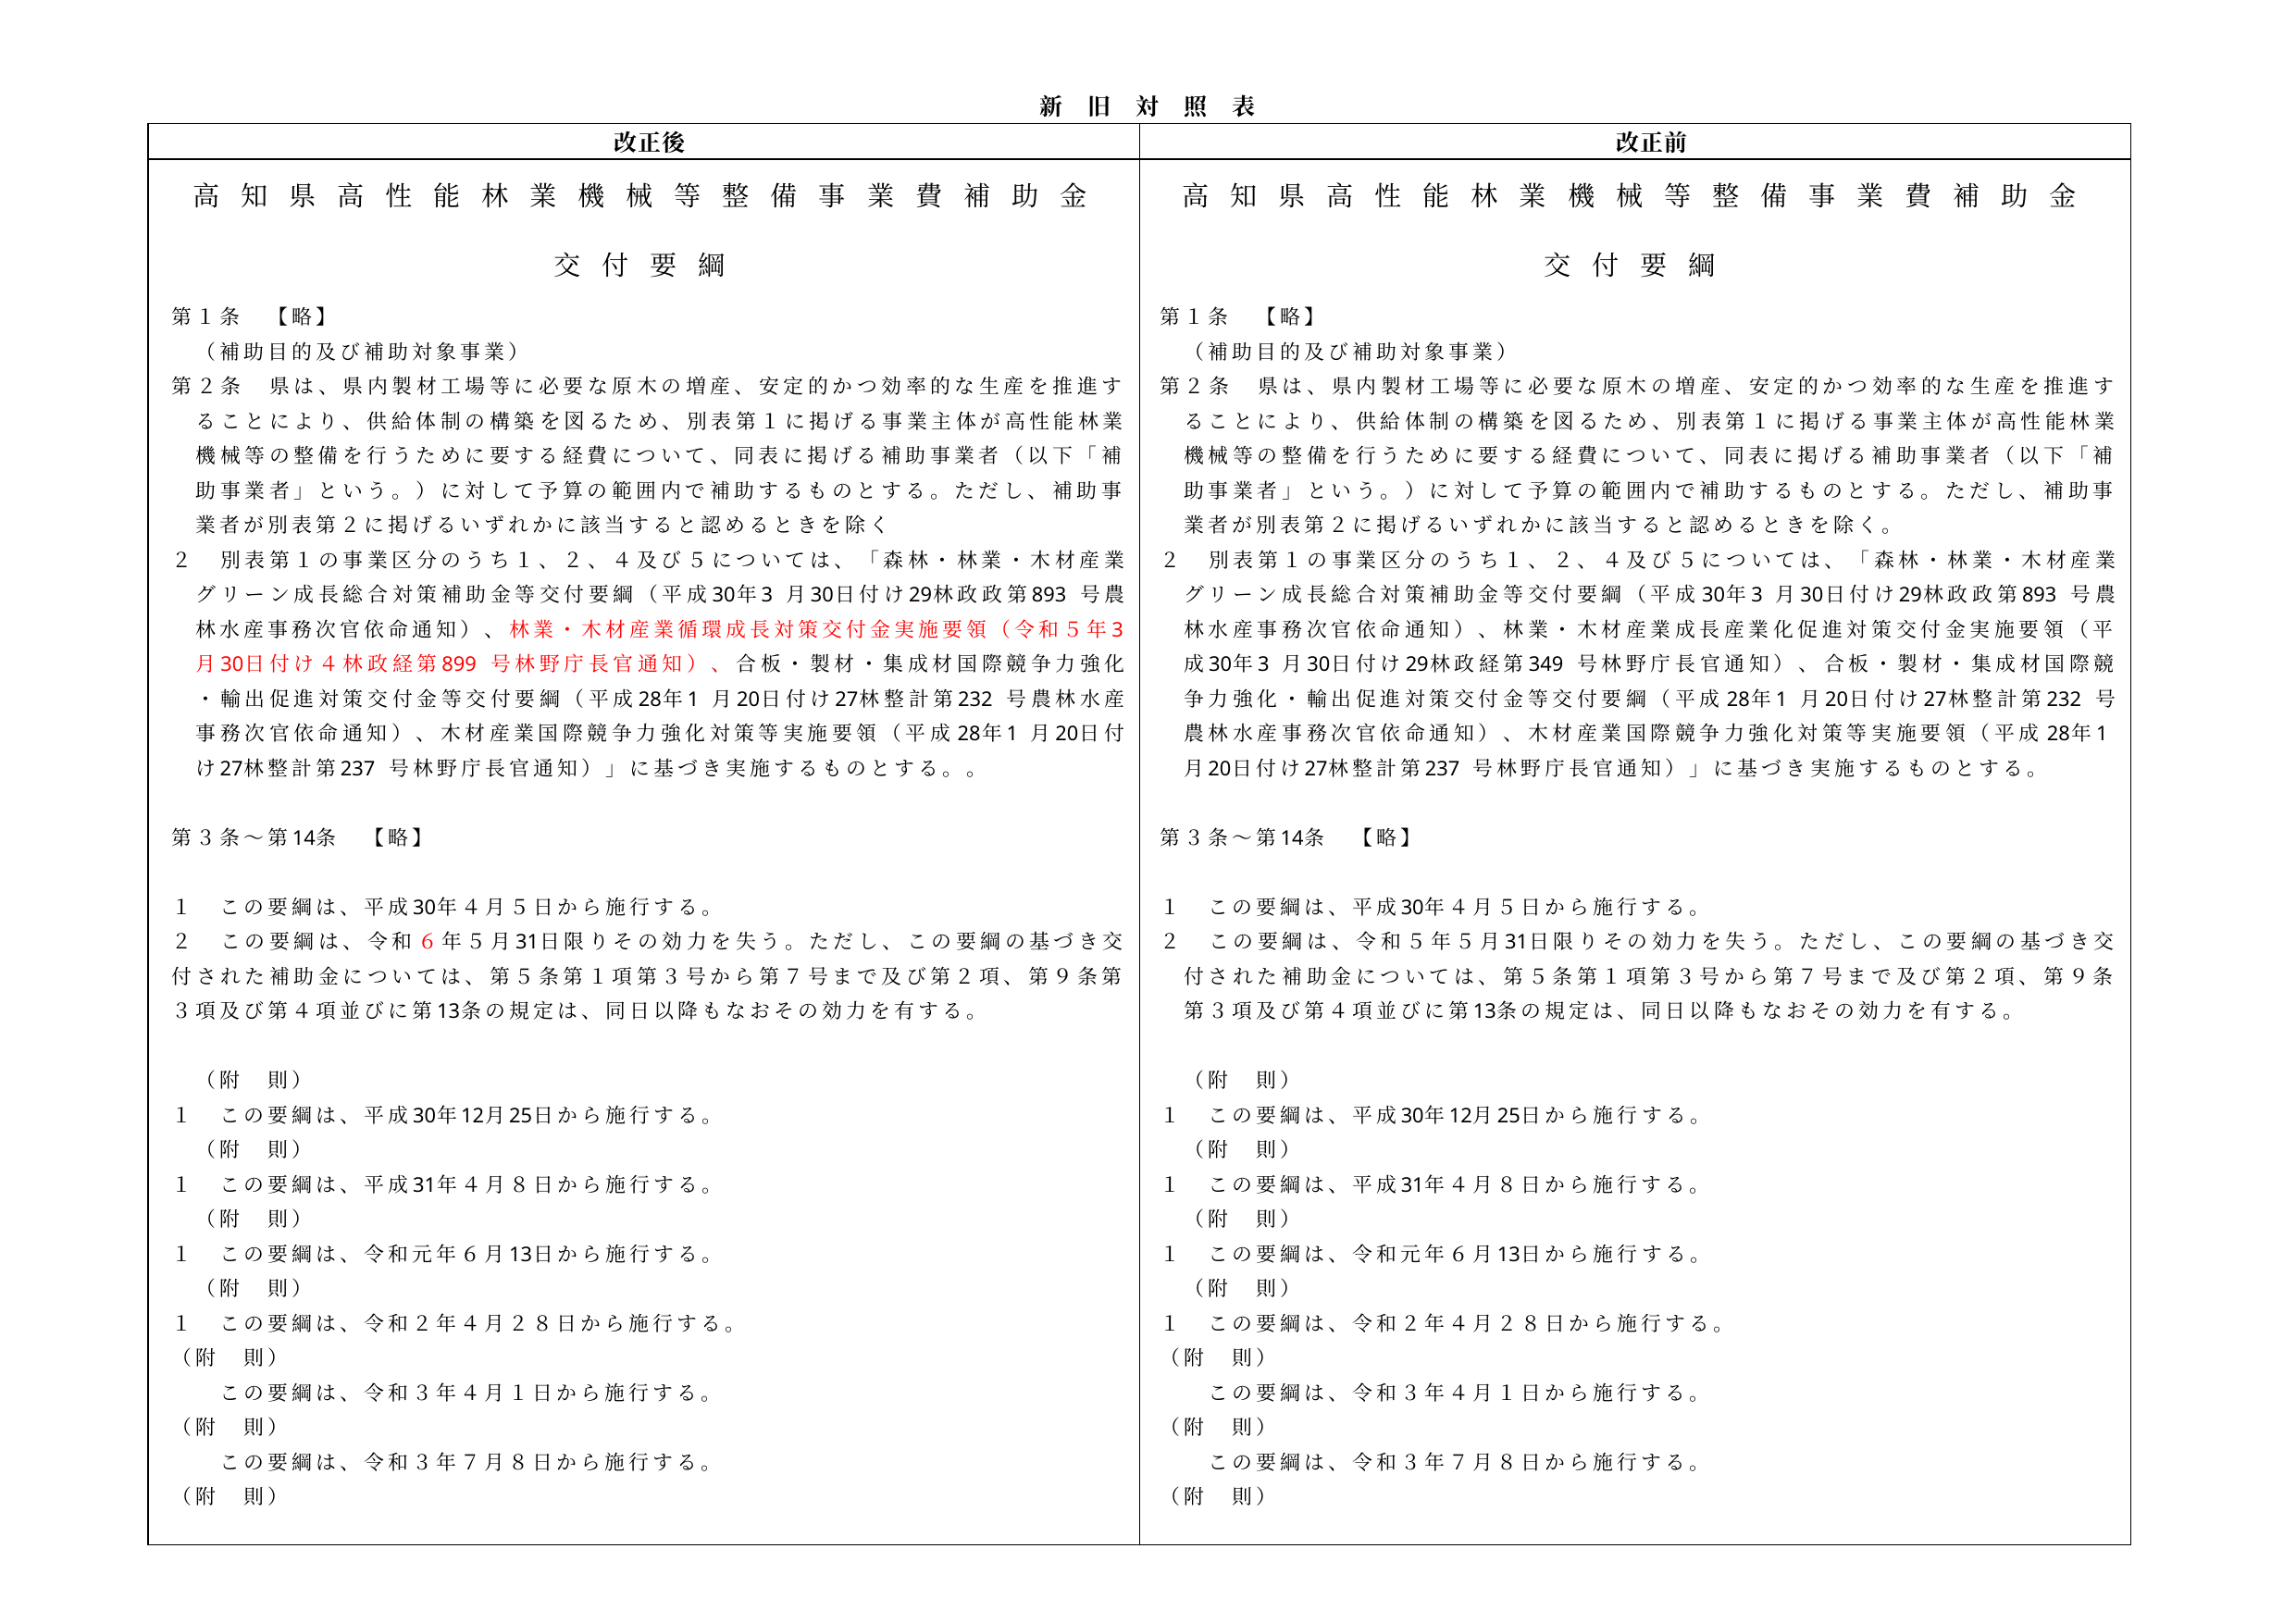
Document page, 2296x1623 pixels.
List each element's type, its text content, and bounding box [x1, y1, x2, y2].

table_header 改正後 [149, 124, 1139, 158]
text 新 旧 対 照 表 [147, 88, 2148, 123]
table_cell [149, 160, 1139, 1544]
table_header 改正前 [1140, 124, 2130, 158]
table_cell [1140, 160, 2130, 1544]
